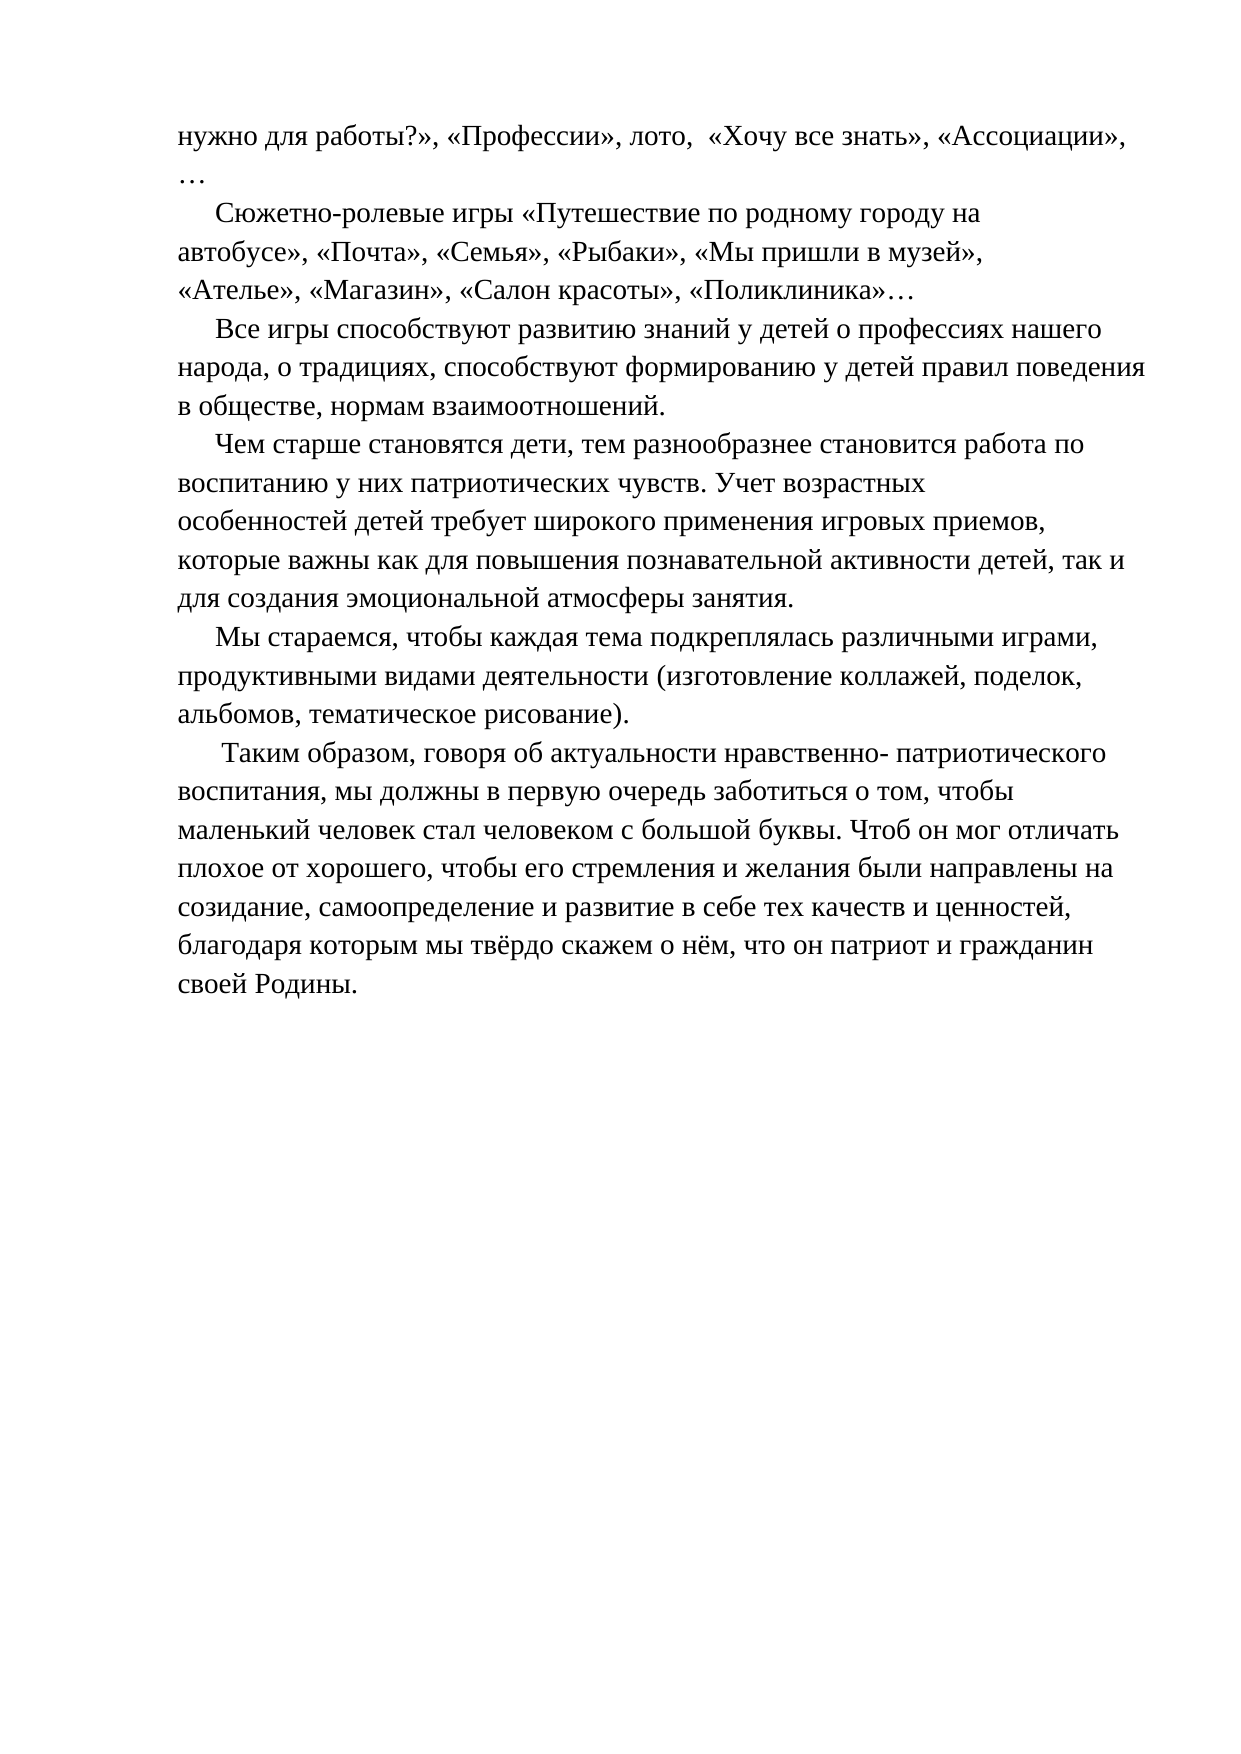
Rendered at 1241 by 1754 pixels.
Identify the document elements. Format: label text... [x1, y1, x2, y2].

text Мы стараемся, чтобы каждая тема подкреплялась различными играми, продуктивными видами деятельности (изготовление коллажей, поделок, альбомов, тематическое рисование). [177, 619, 1152, 730]
text Таким образом, говоря об актуальности нравственно- патриотического воспитания, мы должны в первую очередь заботиться о том, чтобы маленький человек стал человеком с большой буквы. Чтоб он мог отличать плохое от хорошего, чтобы его стремления и желания были направлены на созидание, самоопределение и развитие в себе тех качеств и ценностей, благодаря которым мы твёрдо скажем о нём, что он патриот и гражданин своей Родины. [177, 735, 1152, 999]
text Сюжетно-ролевые игры «Путешествие по родному городу на автобусе», «Почта», «Семья», «Рыбаки», «Мы пришли в музей», «Ателье», «Магазин», «Салон красоты», «Поликлиника»… [177, 195, 1152, 306]
text Все игры способствуют развитию знаний у детей о профессиях нашего народа, о традициях, способствуют формированию у детей правил поведения в обществе, нормам взаимоотношений. [177, 311, 1152, 421]
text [177, 118, 1152, 190]
text Чем старше становятся дети, тем разнообразнее становится работа по воспитанию у них патриотических чувств. Учет возрастных особенностей детей требует широкого применения игровых приемов, которые важны как для повышения познавательной активности детей, так и для создания эмоциональной атмосферы занятия. [177, 426, 1152, 614]
